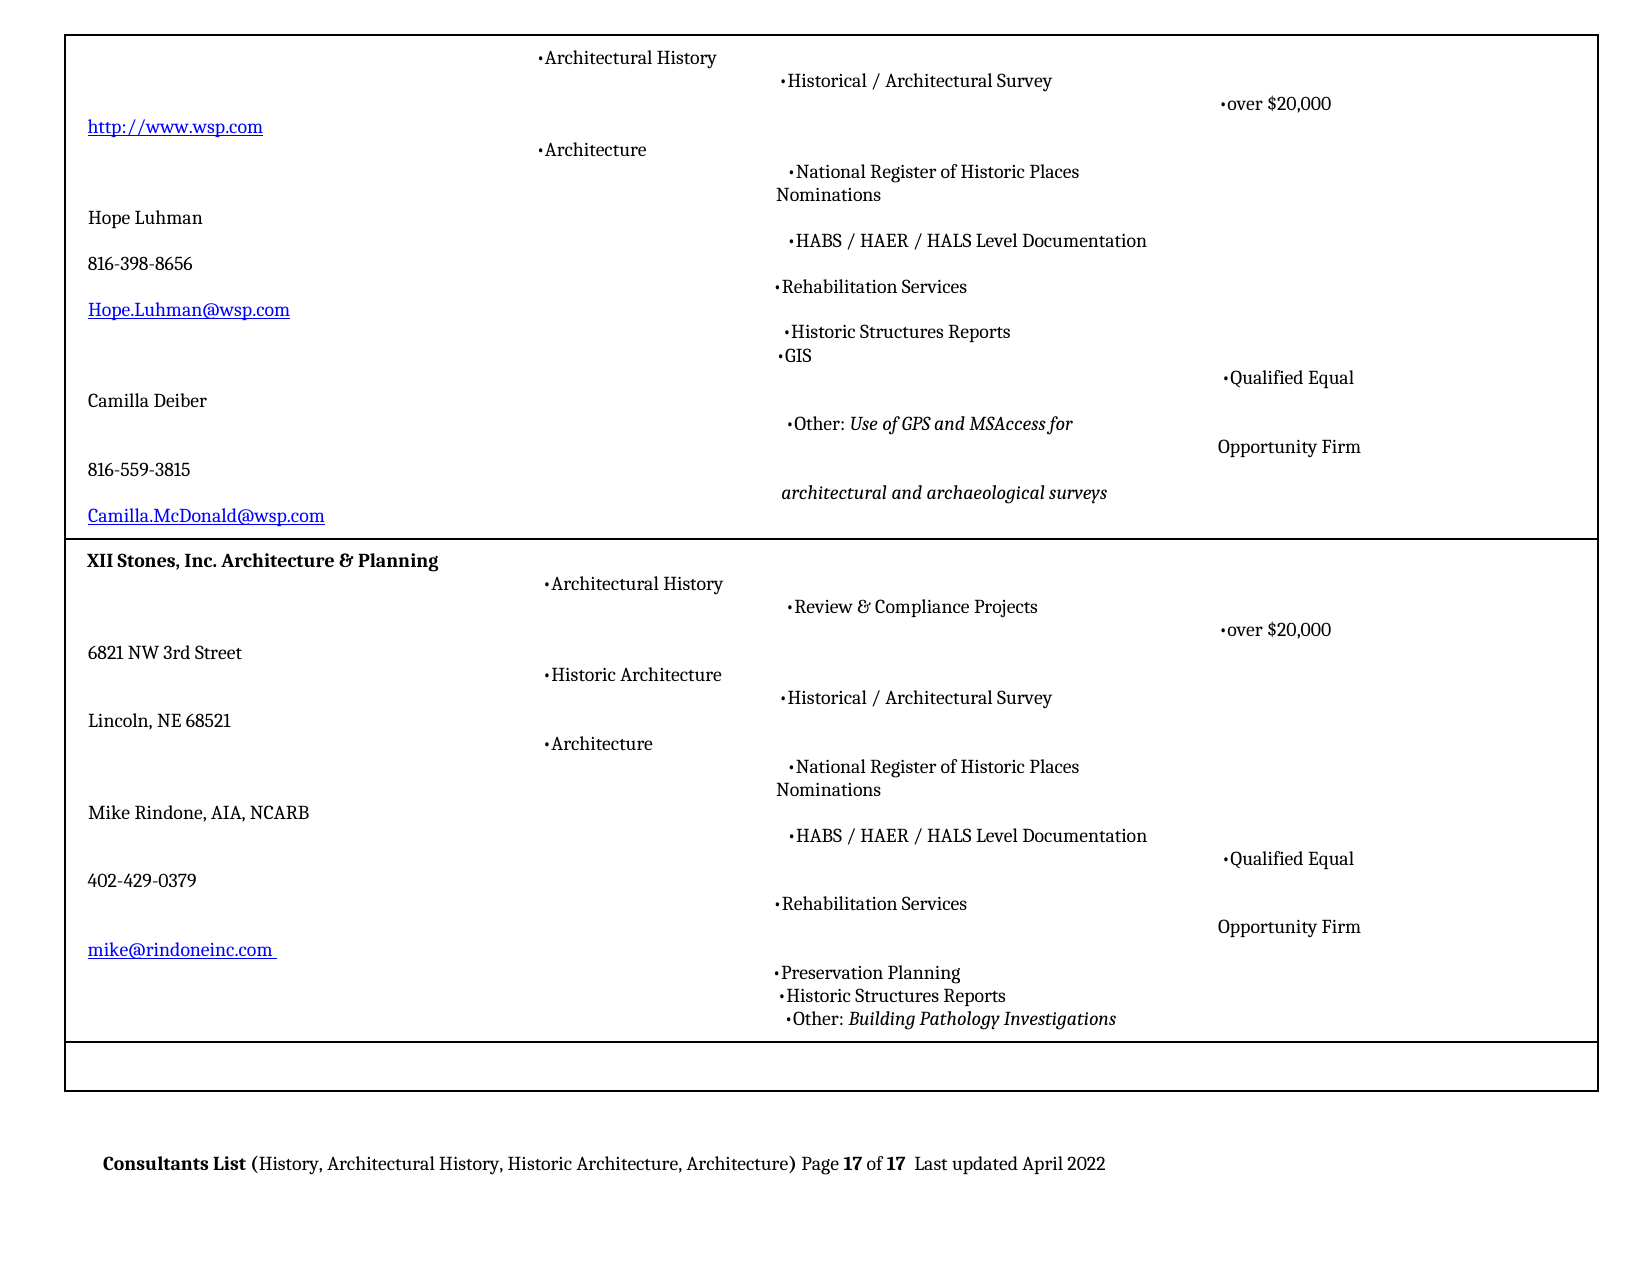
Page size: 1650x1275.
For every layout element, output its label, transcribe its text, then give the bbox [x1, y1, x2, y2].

text Consultants List (History, Architectural History, Historic Architecture, Architecture) Page 17 of 17 Last updated April 2022 [75, 1152, 1575, 1174]
table_cell [66, 1043, 1597, 1089]
table_cell XII Stones, Inc. Architecture & Planning •Architectural History •Review & Compliance Projects •over $20,000 6821 NW 3rd Street •Historic Architecture •Historical / Architectural Survey Lincoln, NE 68521 •Architecture •National Register of Historic Places Nominations Mike Rindone, AIA, NCARB •HABS / HAER / HALS Level Documentation •Qualified Equal 402-429-0379 •Rehabilitation Services Opportunity Firm mike@rindoneinc.com •Preservation Planning •Historic Structures Reports •Other: Building Pathology Investigations [66, 540, 1597, 1041]
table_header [66, 36, 1597, 537]
